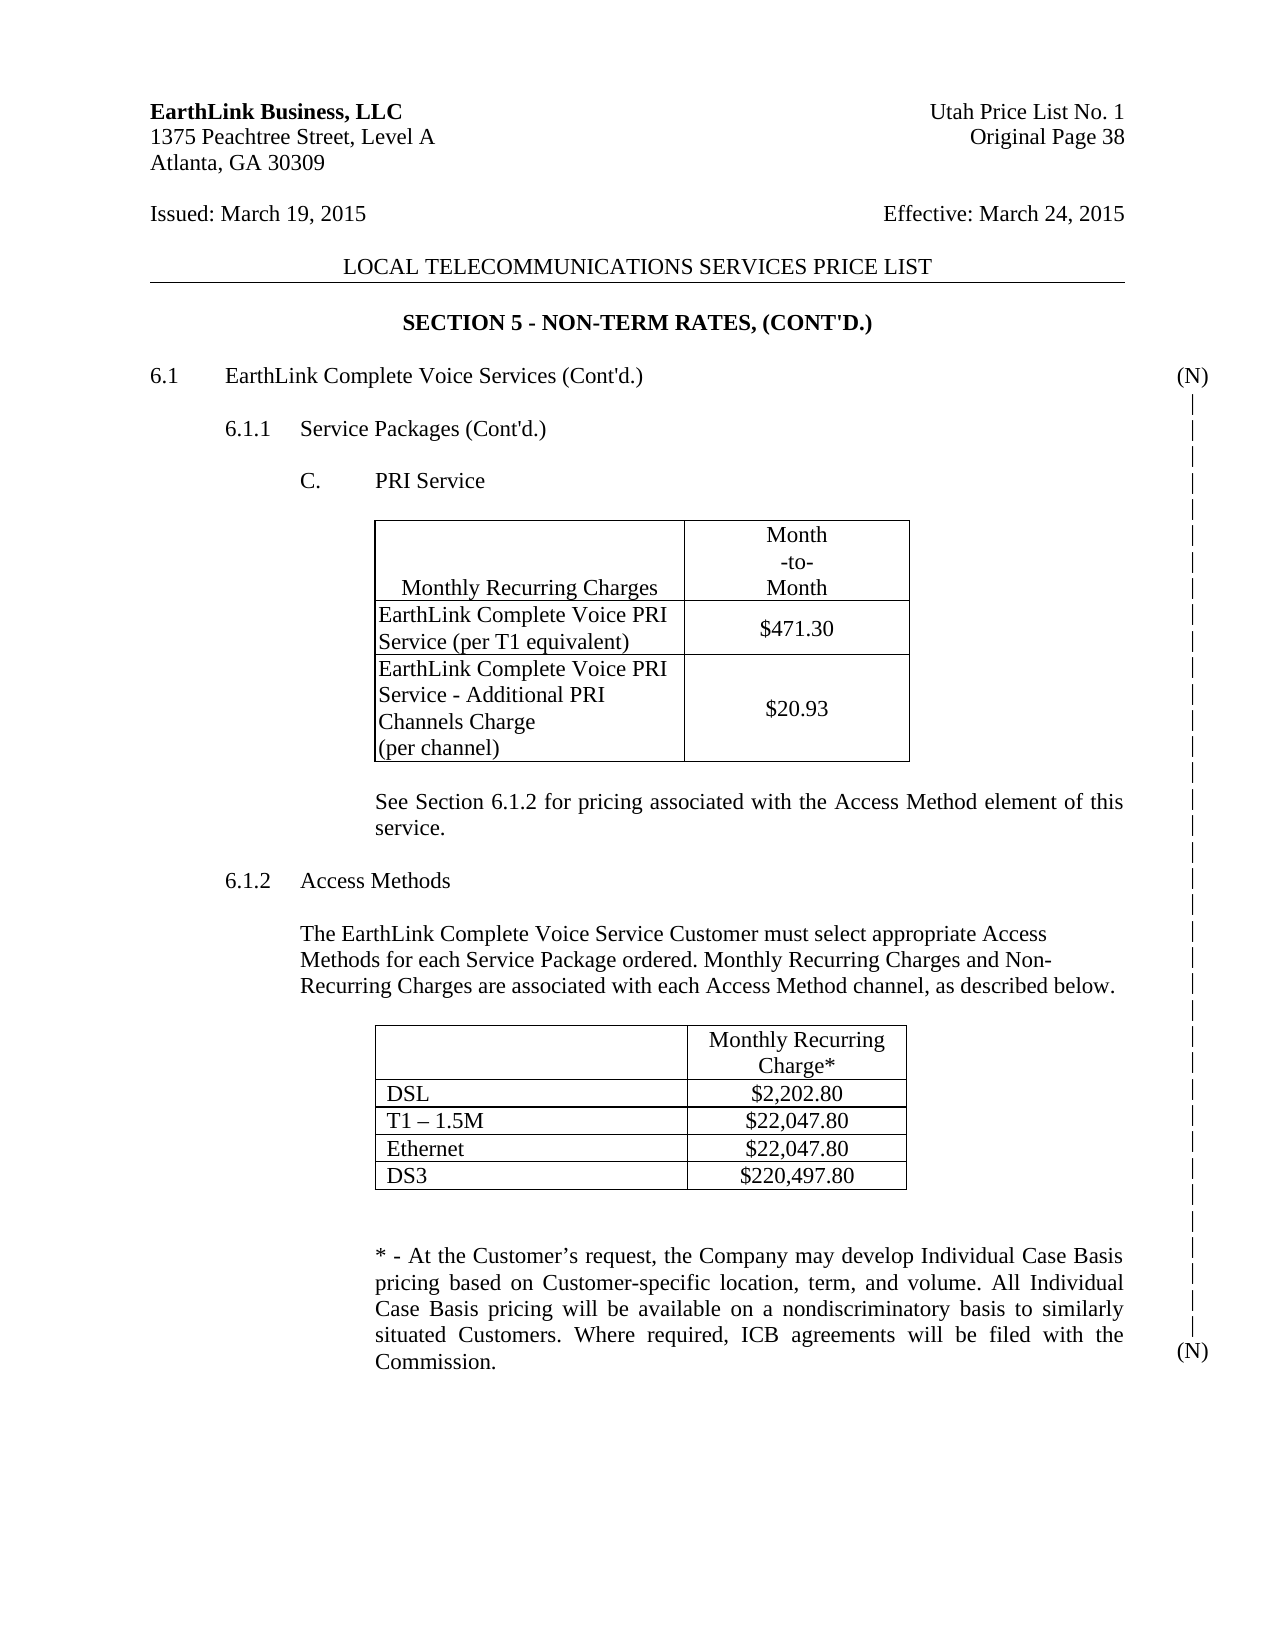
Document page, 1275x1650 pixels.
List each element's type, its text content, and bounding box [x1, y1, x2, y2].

text * - At the Customer’s request, the Company may develop Individual Case Basis pricing based on Customer-specific location, term, and volume. All Individual Case Basis pricing will be available on a nondiscriminatory basis to similarly situated Customers. Where required, ICB agreements will be filed with the Commission. [375, 1242, 1125, 1374]
table_cell Ethernet [376, 1135, 687, 1161]
table_header [376, 1026, 687, 1079]
text 1375 Peachtree Street, Level A Original Page 38 [150, 124, 1125, 149]
text | (N) [1155, 1311, 1230, 1364]
table_header Month -to- Month [685, 521, 909, 600]
table_cell $2,202.80 [688, 1080, 906, 1106]
table_cell $471.30 [685, 601, 909, 654]
table_cell EarthLink Complete Voice PRI Service - Additional PRI Channels Charge (per channel) [376, 655, 684, 761]
table_cell T1 – 1.5M [376, 1108, 687, 1134]
text (N) | | | | | | | | | | | | | | | | | | | | | | | | | | | | | | | | | | | [1155, 362, 1230, 1311]
table_cell $20.93 [685, 655, 909, 761]
table_cell EarthLink Complete Voice PRI Service (per T1 equivalent) [376, 601, 684, 654]
list C. PRI Service [300, 468, 1125, 494]
text 6.1.2 Access Methods [225, 867, 1125, 893]
text Atlanta, GA 30309 [150, 149, 1125, 175]
text 6.1.1 Service Packages (Cont'd.) [225, 415, 1125, 441]
table_cell $22,047.80 [688, 1108, 906, 1134]
table_cell $220,497.80 [688, 1162, 906, 1188]
text LOCAL TELECOMMUNICATIONS SERVICES PRICE LIST [150, 253, 1125, 282]
text EarthLink Business, LLC Utah Price List No. 1 [150, 99, 1125, 124]
table_header Monthly Recurring Charge* [688, 1026, 906, 1079]
table_header Monthly Recurring Charges [376, 521, 684, 600]
text SECTION 5 - NON-TERM RATES, (CONT'D.) [150, 309, 1125, 336]
table_cell DS3 [376, 1162, 687, 1188]
text The EarthLink Complete Voice Service Customer must select appropriate Access Methods for each Service Package ordered. Monthly Recurring Charges and Non-Recurring Charges are associated with each Access Method channel, as described below. [300, 920, 1125, 999]
table_cell $22,047.80 [688, 1135, 906, 1161]
text Issued: March 19, 2015 Effective: March 24, 2015 [150, 200, 1125, 227]
text 6.1 EarthLink Complete Voice Services (Cont'd.) [150, 362, 1125, 388]
text See Section 6.1.2 for pricing associated with the Access Method element of this service. [375, 788, 1125, 841]
table_cell DSL [376, 1080, 687, 1106]
